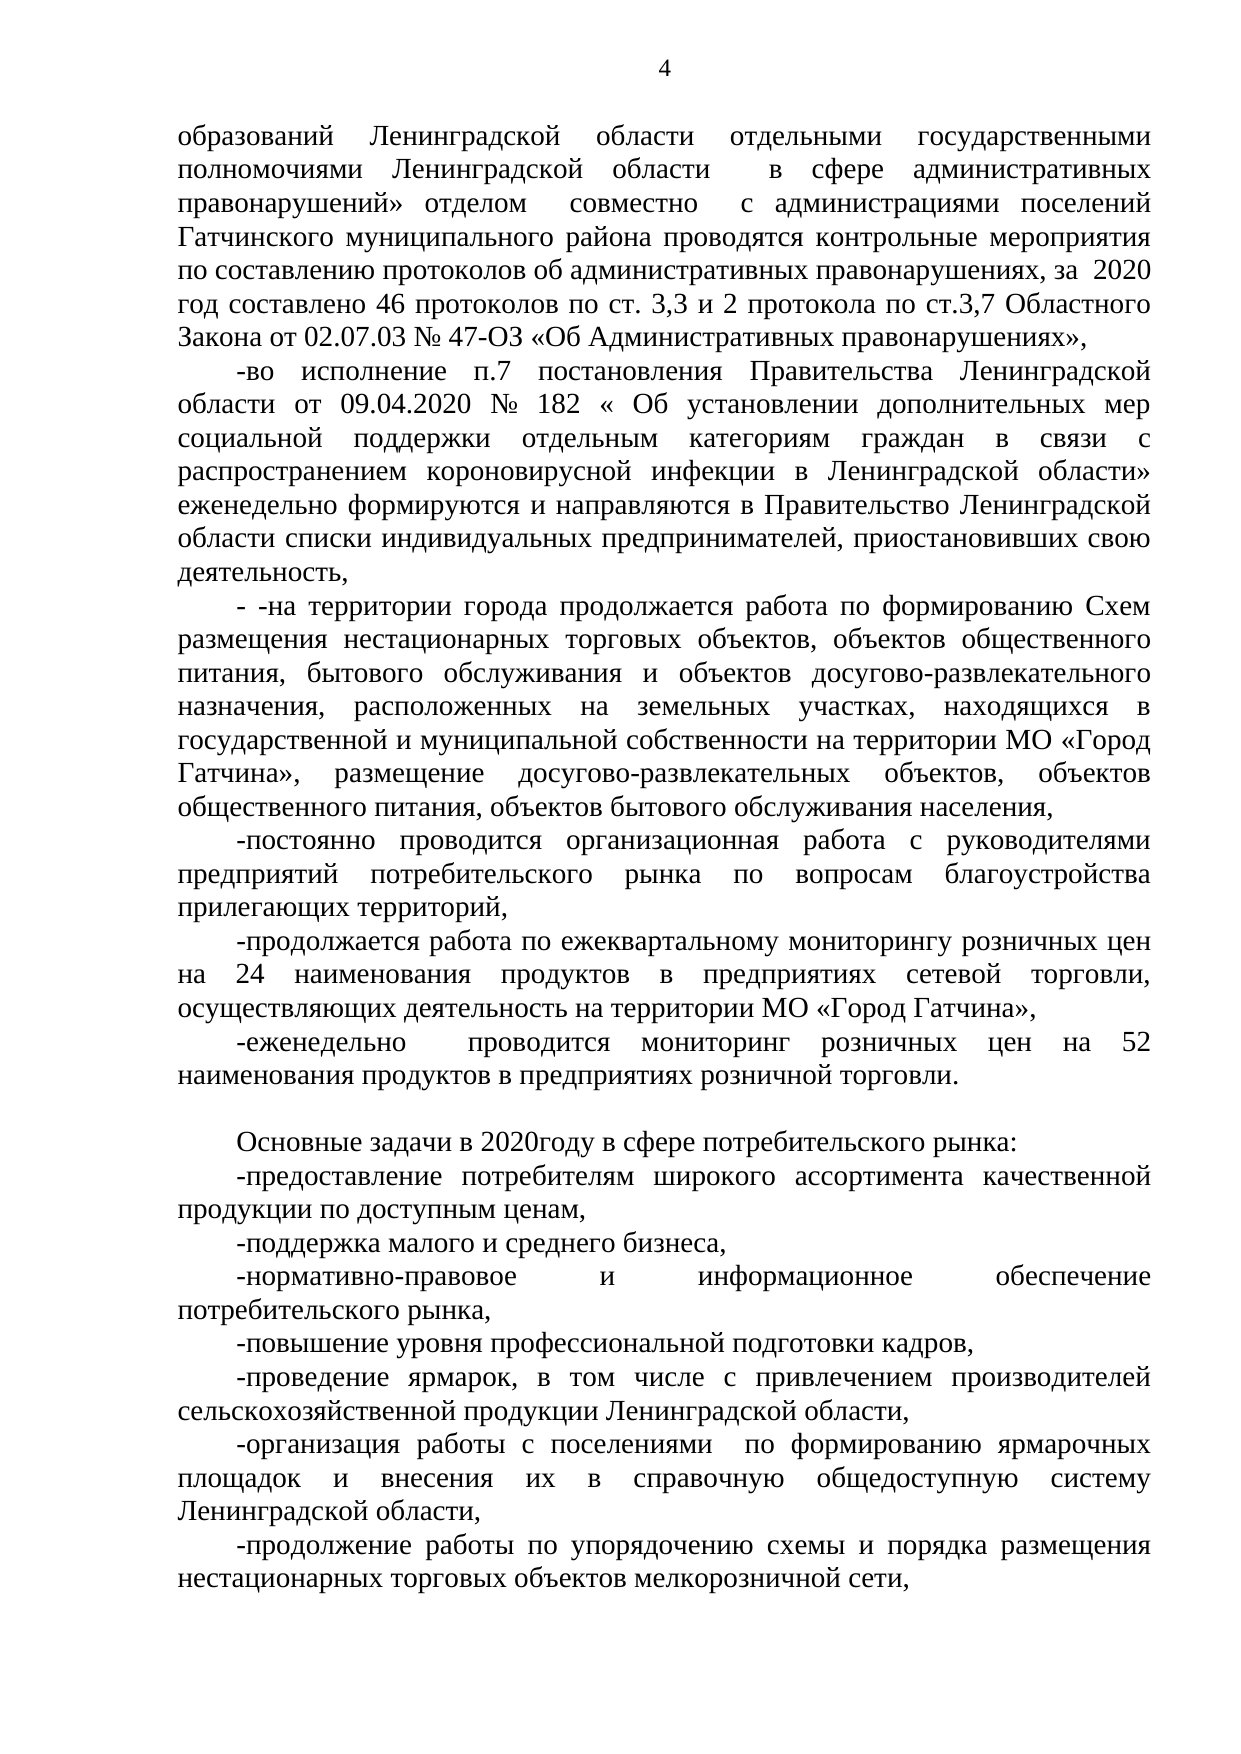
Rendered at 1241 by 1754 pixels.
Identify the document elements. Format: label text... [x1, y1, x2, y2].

text -организация работы с поселениями по формированию ярмарочных площадок и внесения их в справочную общедоступную систему Ленинградской области, [177, 1426, 1152, 1527]
text - -на территории города продолжается работа по формированию Схем размещения нестационарных торговых объектов, объектов общественного питания, бытового обслуживания и объектов досугово-развлекательного назначения, расположенных на земельных участках, находящихся в государственной и муниципальной собственности на территории МО «Город Гатчина», размещение досугово-развлекательных объектов, объектов общественного питания, объектов бытового обслуживания населения, [177, 588, 1152, 822]
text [177, 118, 1152, 353]
text -продолжается работа по ежеквартальному мониторингу розничных цен на 24 наименования продуктов в предприятиях сетевой торговли, осуществляющих деятельность на территории МО «Город Гатчина», [177, 923, 1152, 1024]
text -повышение уровня профессиональной подготовки кадров, [177, 1326, 1152, 1359]
text -проведение ярмарок, в том числе с привлечением производителей сельскохозяйственной продукции Ленинградской области, [177, 1359, 1152, 1426]
text -предоставление потребителям широкого ассортимента качественной продукции по доступным ценам, [177, 1158, 1152, 1225]
text Основные задачи в 2020году в сфере потребительского рынка: [177, 1124, 1152, 1158]
text -еженедельно проводится мониторинг розничных цен на 52 наименования продуктов в предприятиях розничной торговли. [177, 1024, 1152, 1091]
text -во исполнение п.7 постановления Правительства Ленинградской области от 09.04.2020 № 182 « Об установлении дополнительных мер социальной поддержки отдельным категориям граждан в связи с распространением короновирусной инфекции в Ленинградской области» еженедельно формируются и направляются в Правительство Ленинградской области списки индивидуальных предпринимателей, приостановивших свою деятельность, [177, 353, 1152, 588]
text -нормативно-правовое и информационное обеспечение потребительского рынка, [177, 1258, 1152, 1326]
text -продолжение работы по упорядочению схемы и порядка размещения нестационарных торговых объектов мелкорозничной сети, [177, 1527, 1152, 1594]
text -постоянно проводится организационная работа с руководителями предприятий потребительского рынка по вопросам благоустройства прилегающих территорий, [177, 822, 1152, 923]
text -поддержка малого и среднего бизнеса, [177, 1225, 1152, 1258]
